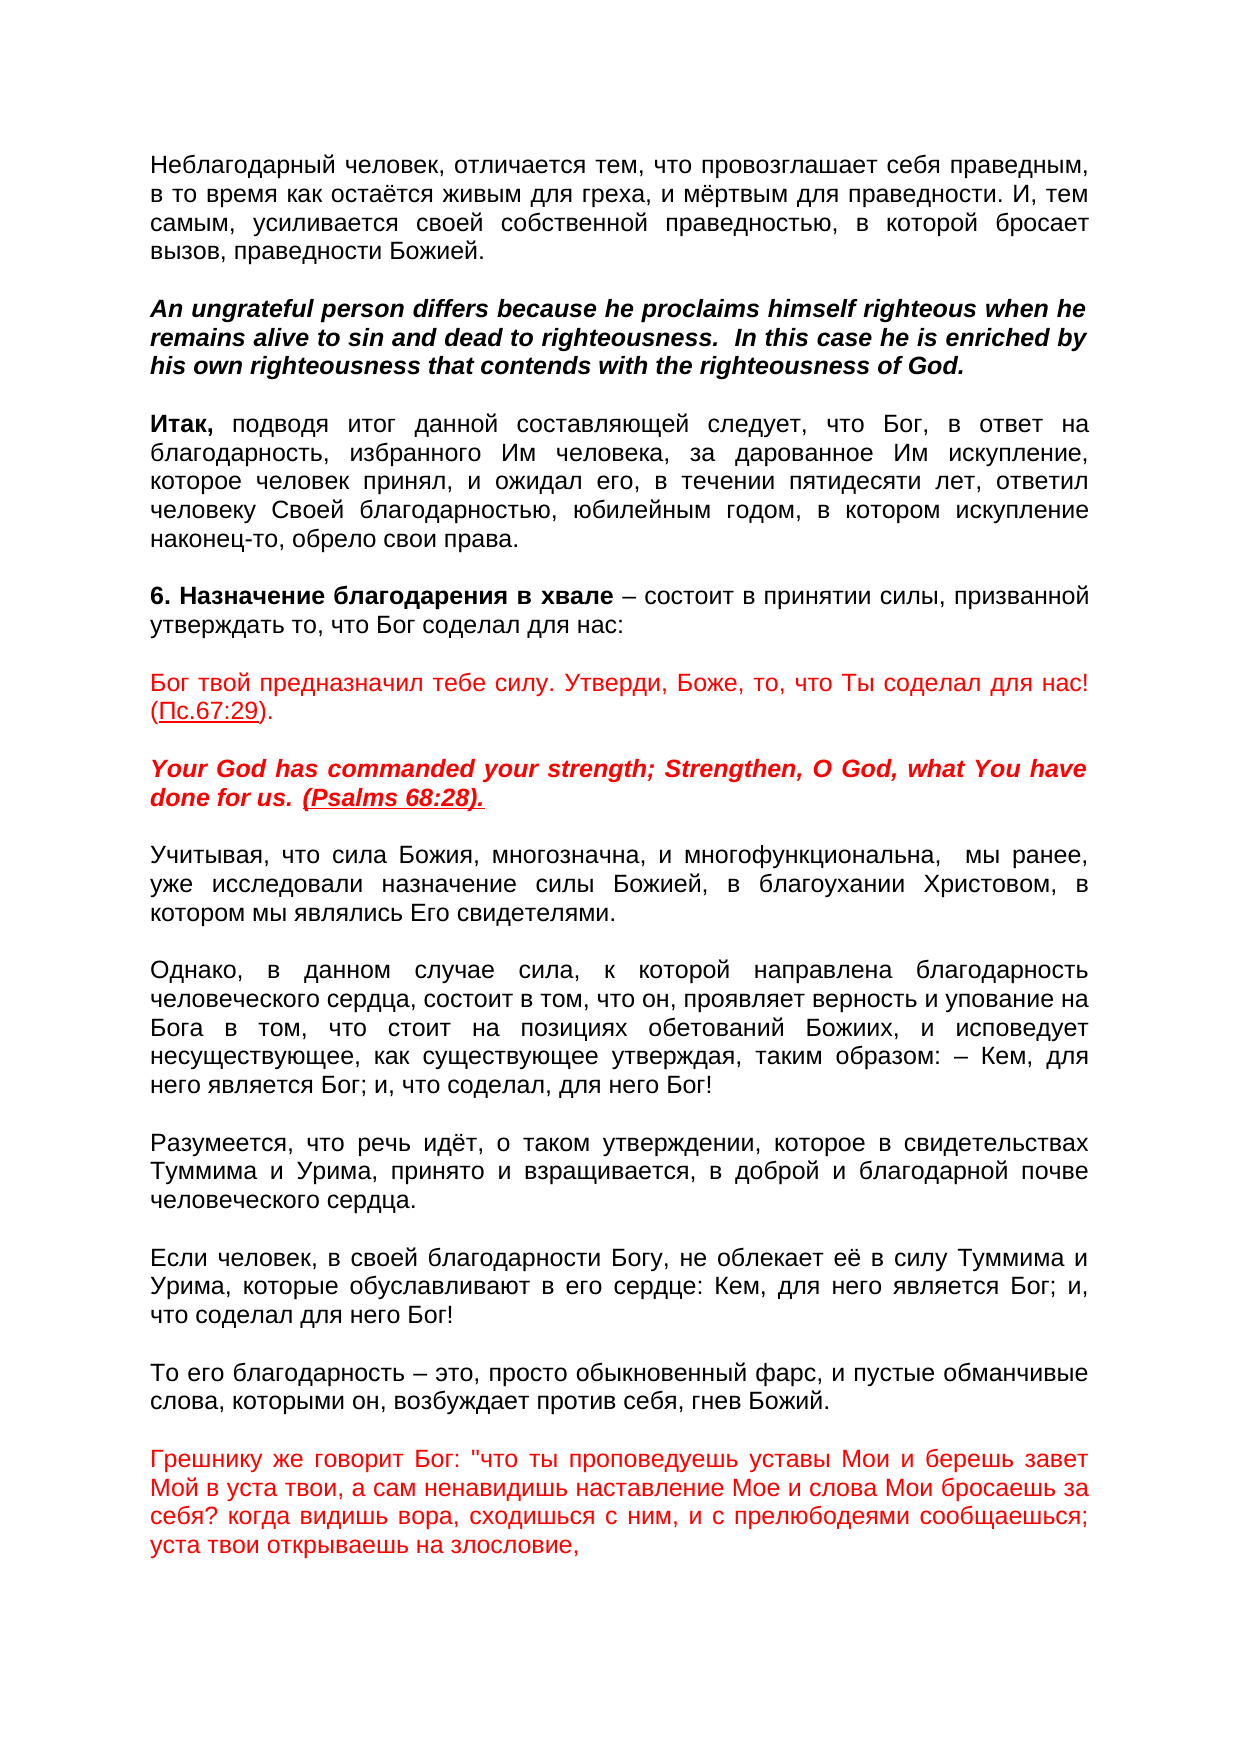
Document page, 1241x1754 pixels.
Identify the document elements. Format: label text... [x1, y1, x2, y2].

text Однако, в данном случае сила, к которой направлена благодарность человеческого сердца, состоит в том, что он, проявляет верность и упование на Бога в том, что стоит на позициях обетований Божиих, и исповедует несуществующее, как существующее утверждая, таким образом: – Кем, для него является Бог; и, что соделал, для него Бог! [150, 955, 1090, 1099]
text An ungrateful person differs because he proclaims himself righteous when he remains alive to sin and dead to righteousness. In this case he is enriched by his own righteousness that contends with the righteousness of God. [150, 294, 1090, 380]
text Your God has commanded your strength; Strengthen, O God, what You have done for us. (Psalms 68:28). [150, 754, 1090, 811]
text Грешнику же говорит Бог: "что ты проповедуешь уставы Мои и берешь завет Мой в уста твои, а сам ненавидишь наставление Мое и слова Мои бросаешь за себя? когда видишь вора, сходишься с ним, и с прелюбодеями сообщаешься; уста твои открываешь на злословие, [150, 1444, 1090, 1559]
text Итак, подводя итог данной составляющей следует, что Бог, в ответ на благодарность, избранного Им человека, за дарованное Им искупление, которое человек принял, и ожидал его, в течении пятидесяти лет, ответил человеку Своей благодарностью, юбилейным годом, в котором искупление наконец-то, обрело свои права. [150, 409, 1090, 552]
text 6. Назначение благодарения в хвале – состоит в принятии силы, призванной утверждать то, что Бог соделал для нас: [150, 581, 1090, 639]
text То его благодарность – это, просто обыкновенный фарс, и пустые обманчивые слова, которыми он, возбуждает против себя, гнев Божий. [150, 1357, 1090, 1415]
text Бог твой предназначил тебе силу. Утверди, Боже, то, что Ты соделал для нас! (Пс.67:29). [150, 667, 1090, 725]
text Неблагодарный человек, отличается тем, что провозглашает себя праведным, в то время как остаётся живым для греха, и мёртвым для праведности. И, тем самым, усиливается своей собственной праведностью, в которой бросает вызов, праведности Божией. [150, 150, 1090, 265]
text Разумеется, что речь идёт, о таком утверждении, которое в свидетельствах Туммима и Урима, принято и взращивается, в доброй и благодарной почве человеческого сердца. [150, 1127, 1090, 1214]
text Если человек, в своей благодарности Богу, не облекает её в силу Туммима и Урима, которые обуславливают в его сердце: Кем, для него является Бог; и, что соделал для него Бог! [150, 1242, 1090, 1329]
text Учитывая, что сила Божия, многозначна, и многофункциональна, мы ранее, уже исследовали назначение силы Божией, в благоухании Христовом, в котором мы являлись Его свидетелями. [150, 840, 1090, 926]
